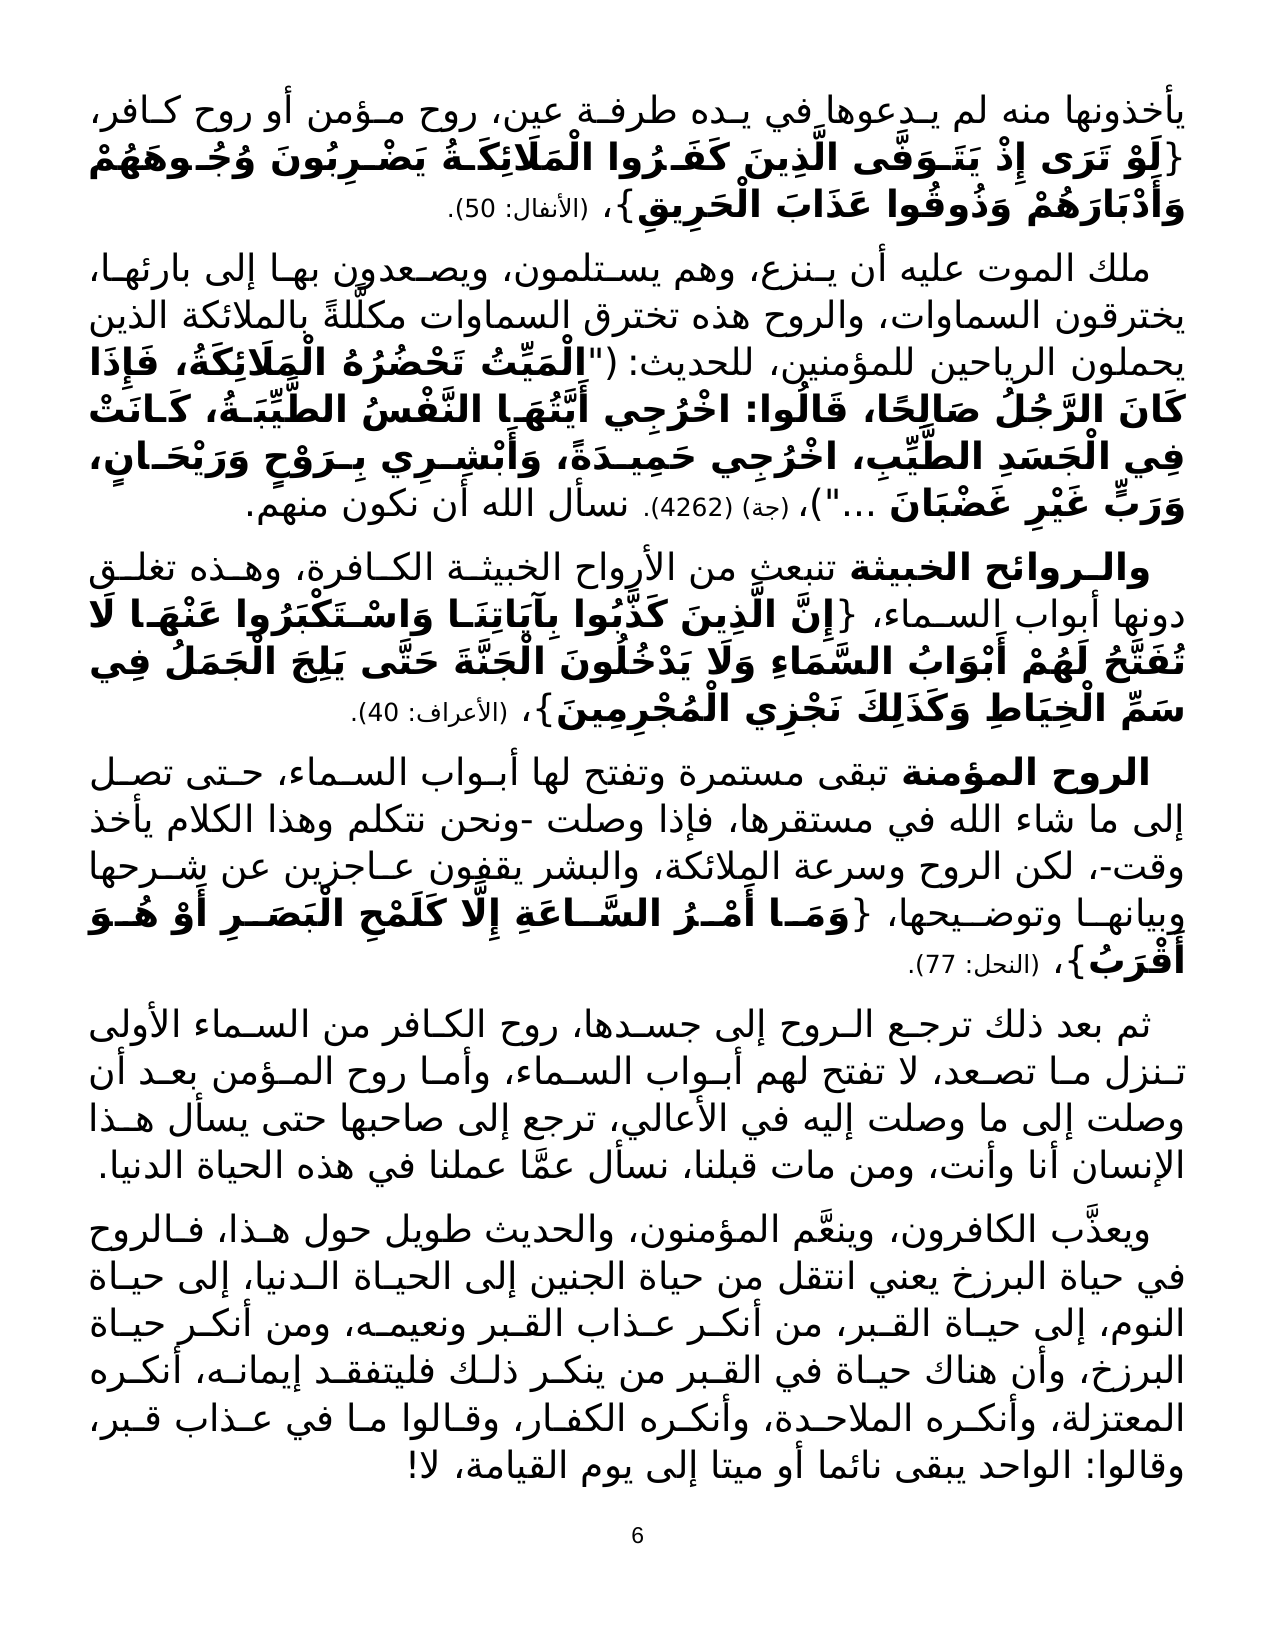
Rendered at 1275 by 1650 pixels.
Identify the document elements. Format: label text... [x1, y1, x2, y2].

text ملك الموت عليه أن ينزع، وهم يستلمون، ويصعدون بها إلى بارئها، يخترقون السماوات، والروح هذه تخترق السماوات مكلَّلةً بالملائكة الذين يحملون الرياحين للمؤمنين، للحديث: ("الْمَيِّتُ تَحْضُرُهُ الْمَلَائِكَةُ، فَإِذَا كَانَ الرَّجُلُ صَالِحًا، قَالُوا: اخْرُجِي أَيَّتُهَا النَّفْسُ الطَّيِّبَةُ، كَانَتْ فِي الْجَسَدِ الطَّيِّبِ، اخْرُجِي حَمِيدَةً، وَأَبْشِرِي بِرَوْحٍ وَرَيْحَانٍ، وَرَبٍّ غَيْرِ غَضْبَانَ ...")، (جة) (4262). نسأل الله أن نكون منهم. [89, 247, 1186, 526]
text ويعذَّب الكافرون، وينعَّم المؤمنون، والحديث طويل حول هذا، فالروح في حياة البرزخ يعني انتقل من حياة الجنين إلى الحياة الدنيا، إلى حياة النوم، إلى حياة القبر، من أنكر عذاب القبر ونعيمه، ومن أنكر حياة البرزخ، وأن هناك حياة في القبر من ينكر ذلك فليتفقد إيمانه، أنكره المعتزلة، وأنكره الملاحدة، وأنكره الكفار، وقالوا ما في عذاب قبر، وقالوا: الواحد يبقى نائما أو ميتا إلى يوم القيامة، لا! [89, 1208, 1186, 1487]
text ثم بعد ذلك ترجع الروح إلى جسدها، روح الكافر من السماء الأولى تنزل ما تصعد، لا تفتح لهم أبواب السماء، وأما روح المؤمن بعد أن وصلت إلى ما وصلت إليه في الأعالي، ترجع إلى صاحبها حتى يسأل هذا الإنسان أنا وأنت، ومن مات قبلنا، نسأل عمَّا عملنا في هذه الحياة الدنيا. [89, 1003, 1186, 1188]
text والروائح الخبيثة تنبعث من الأرواح الخبيثة الكافرة، وهذه تغلق دونها أبواب السماء، {إِنَّ الَّذِينَ كَذَّبُوا بِآيَاتِنَا وَاسْتَكْبَرُوا عَنْهَا لَا تُفَتَّحُ لَهُمْ أَبْوَابُ السَّمَاءِ وَلَا يَدْخُلُونَ الْجَنَّةَ حَتَّى يَلِجَ الْجَمَلُ فِي سَمِّ الْخِيَاطِ وَكَذَلِكَ نَجْزِي الْمُجْرِمِينَ}، (الأعراف: 40). [89, 546, 1186, 731]
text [89, 89, 1186, 226]
text الروح المؤمنة تبقى مستمرة وتفتح لها أبواب السماء، حتى تصل إلى ما شاء الله في مستقرها، فإذا وصلت -ونحن نتكلم وهذا الكلام يأخذ وقت-، لكن الروح وسرعة الملائكة، والبشر يقفون عاجزين عن شرحها وبيانها وتوضيحها، {وَمَا أَمْرُ السَّاعَةِ إِلَّا كَلَمْحِ الْبَصَرِ أَوْ هُوَ أَقْرَبُ}، (النحل: 77). [89, 751, 1186, 983]
